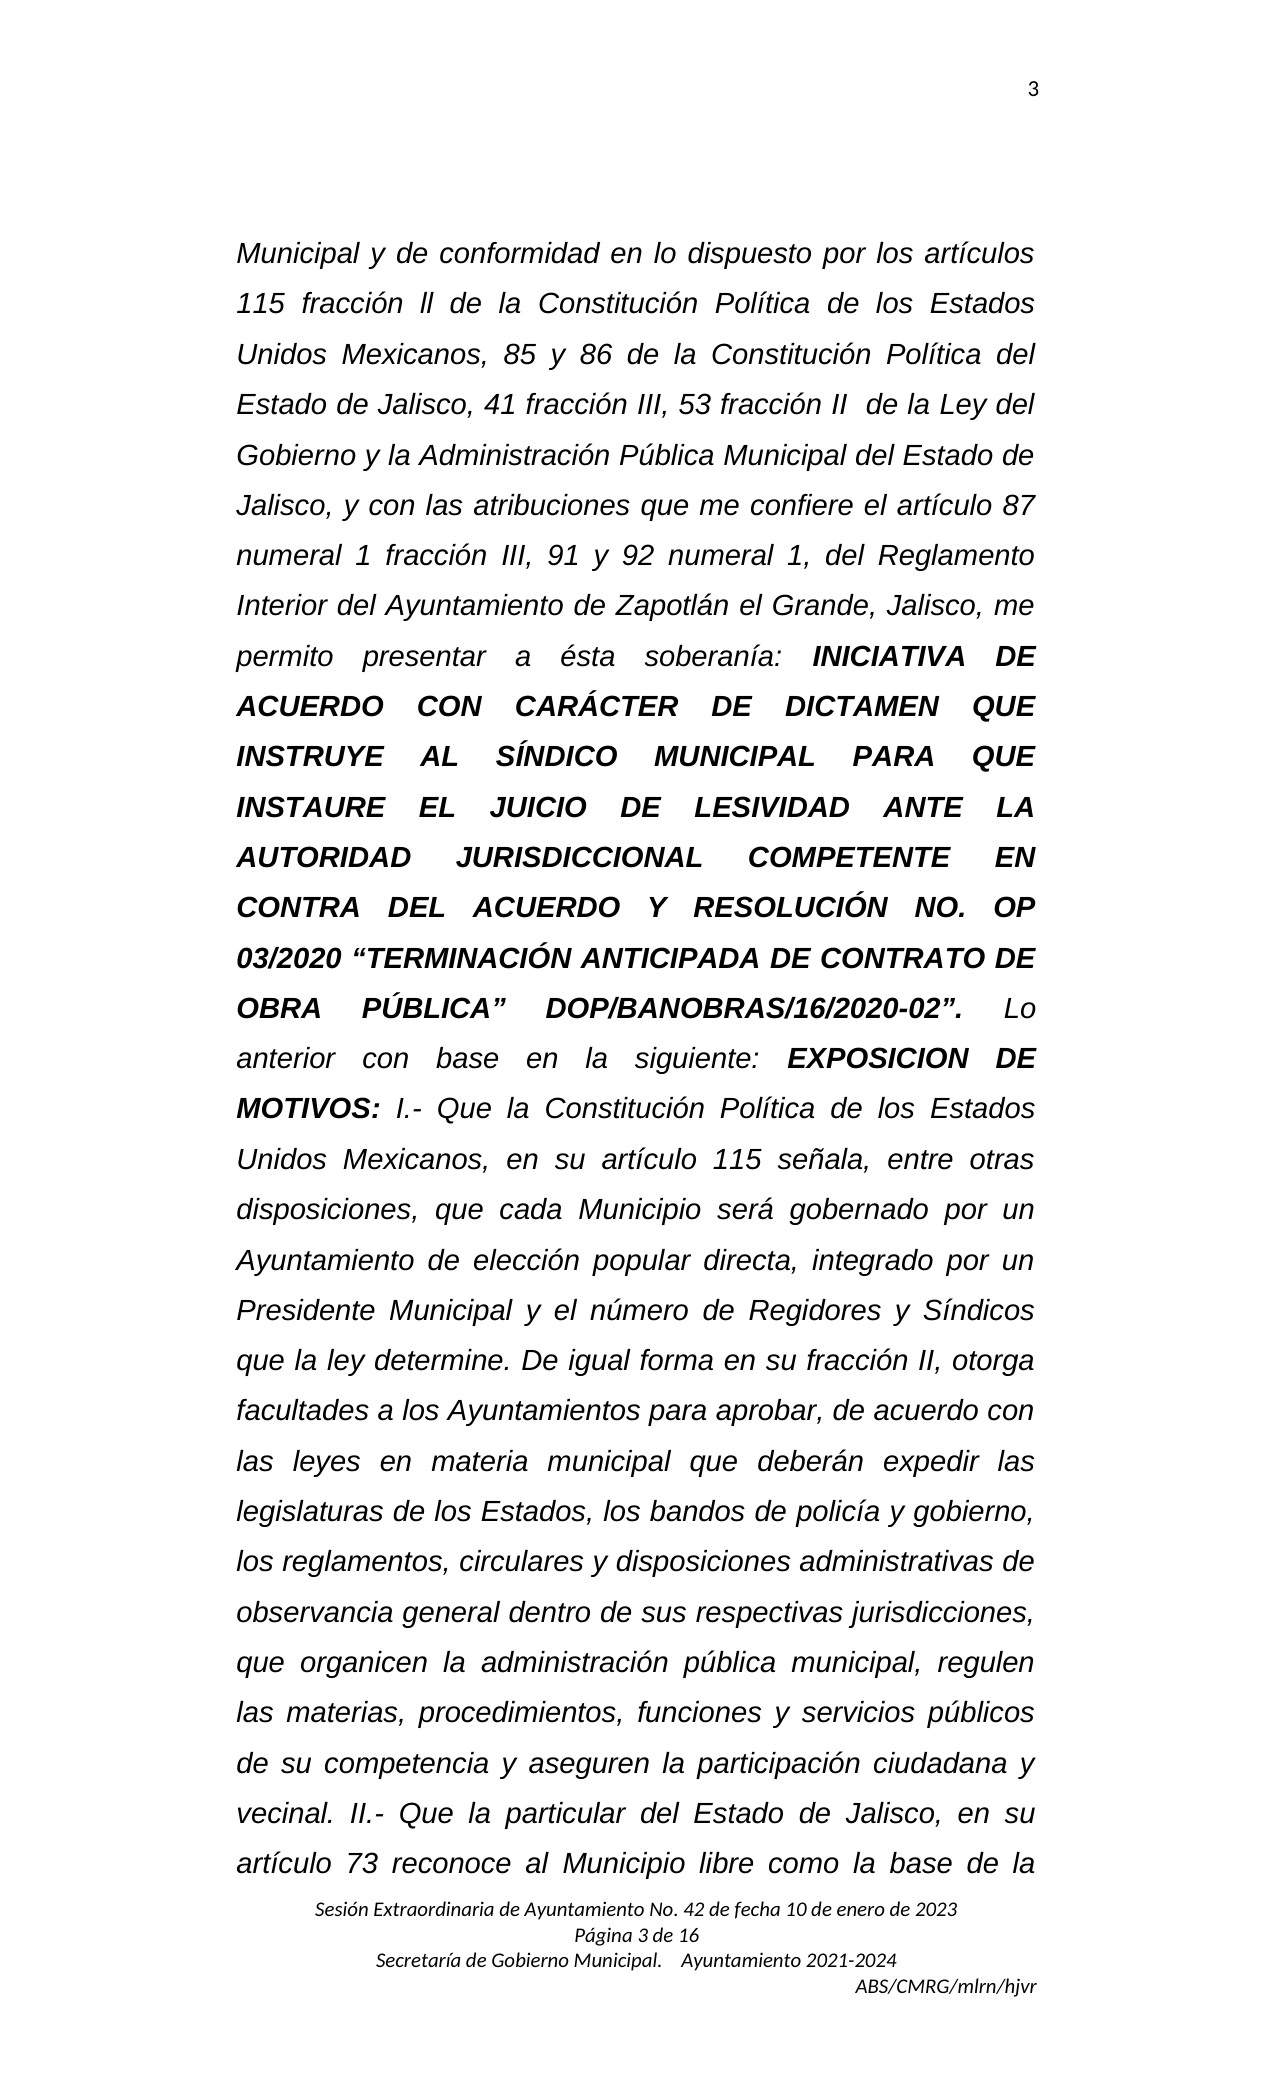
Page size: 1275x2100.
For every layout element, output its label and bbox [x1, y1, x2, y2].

text [236, 236, 1039, 1880]
